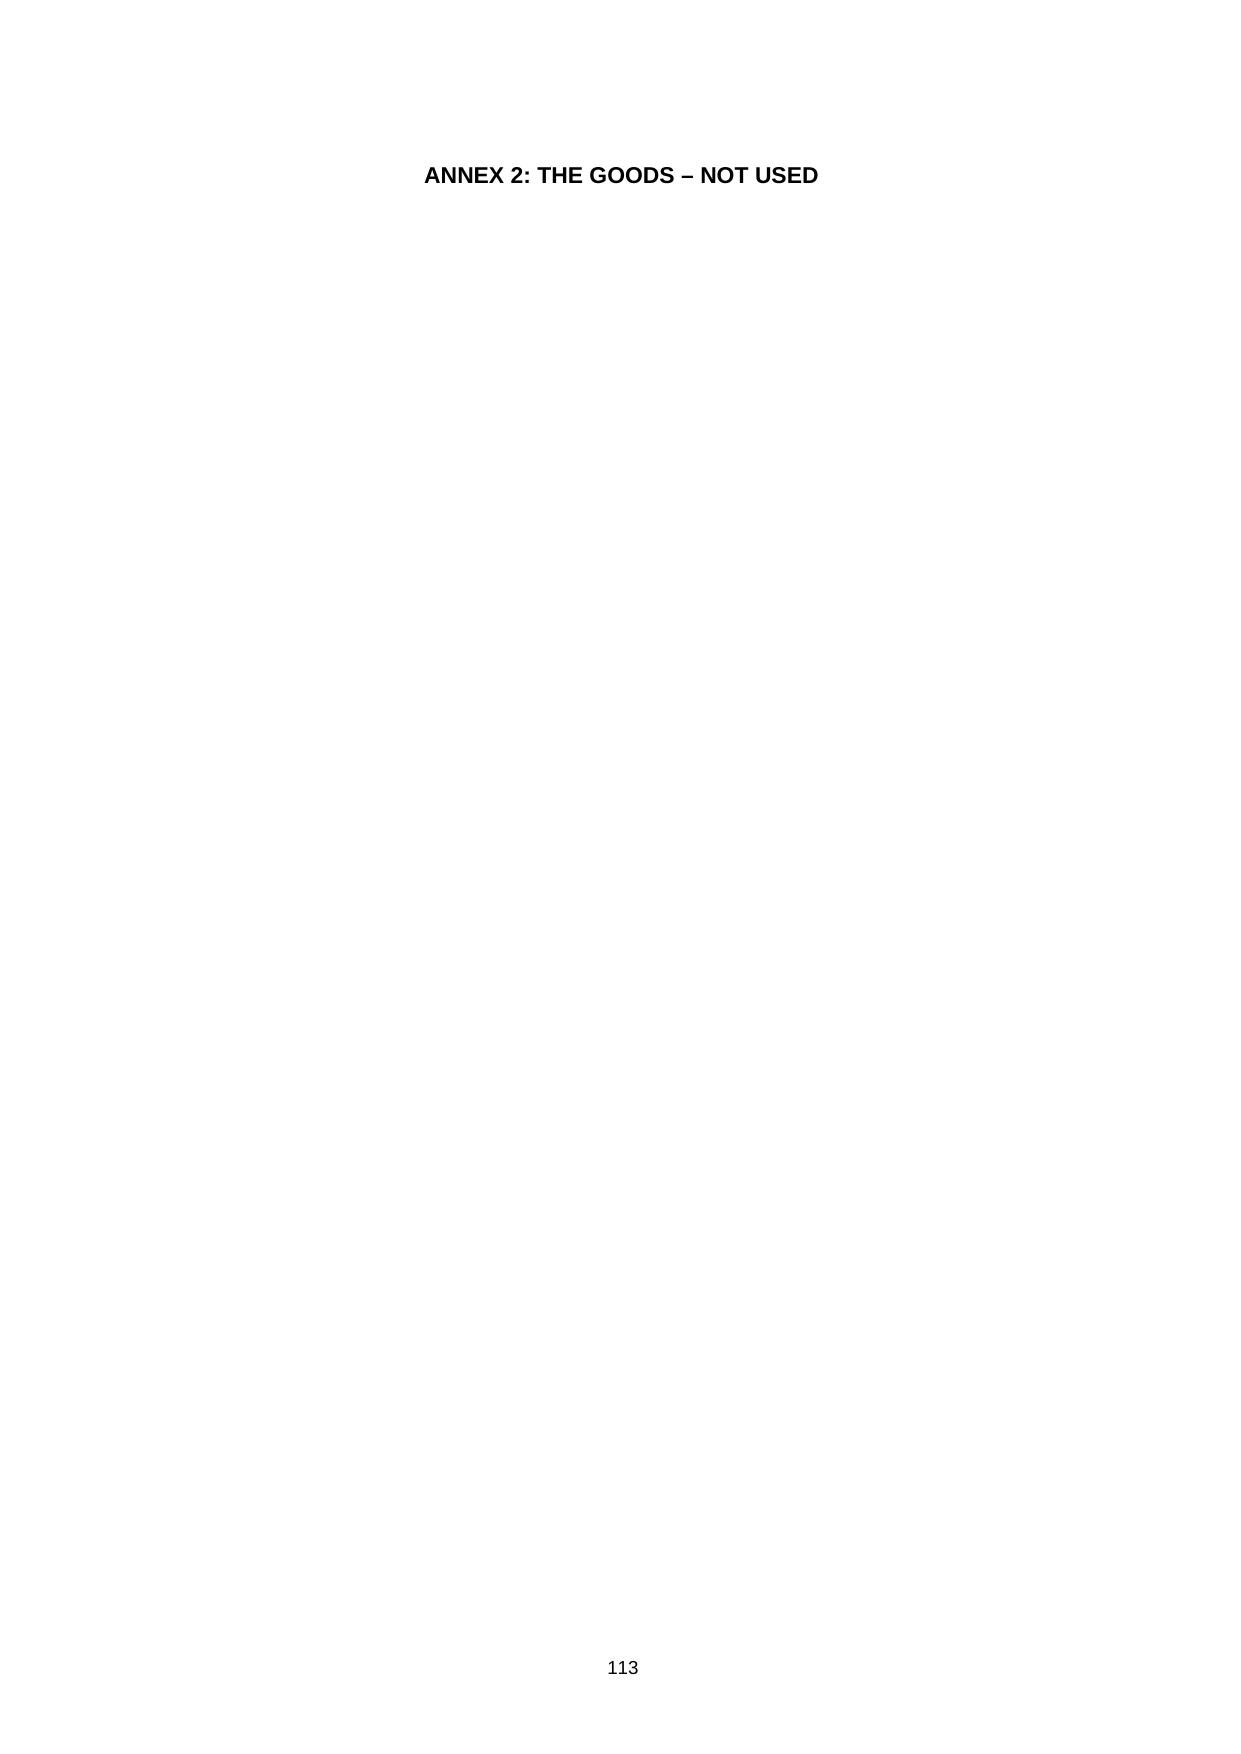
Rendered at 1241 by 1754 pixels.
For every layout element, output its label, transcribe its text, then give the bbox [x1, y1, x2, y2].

text ANNEX 2: THE goods – NOT USED [150, 162, 1093, 189]
